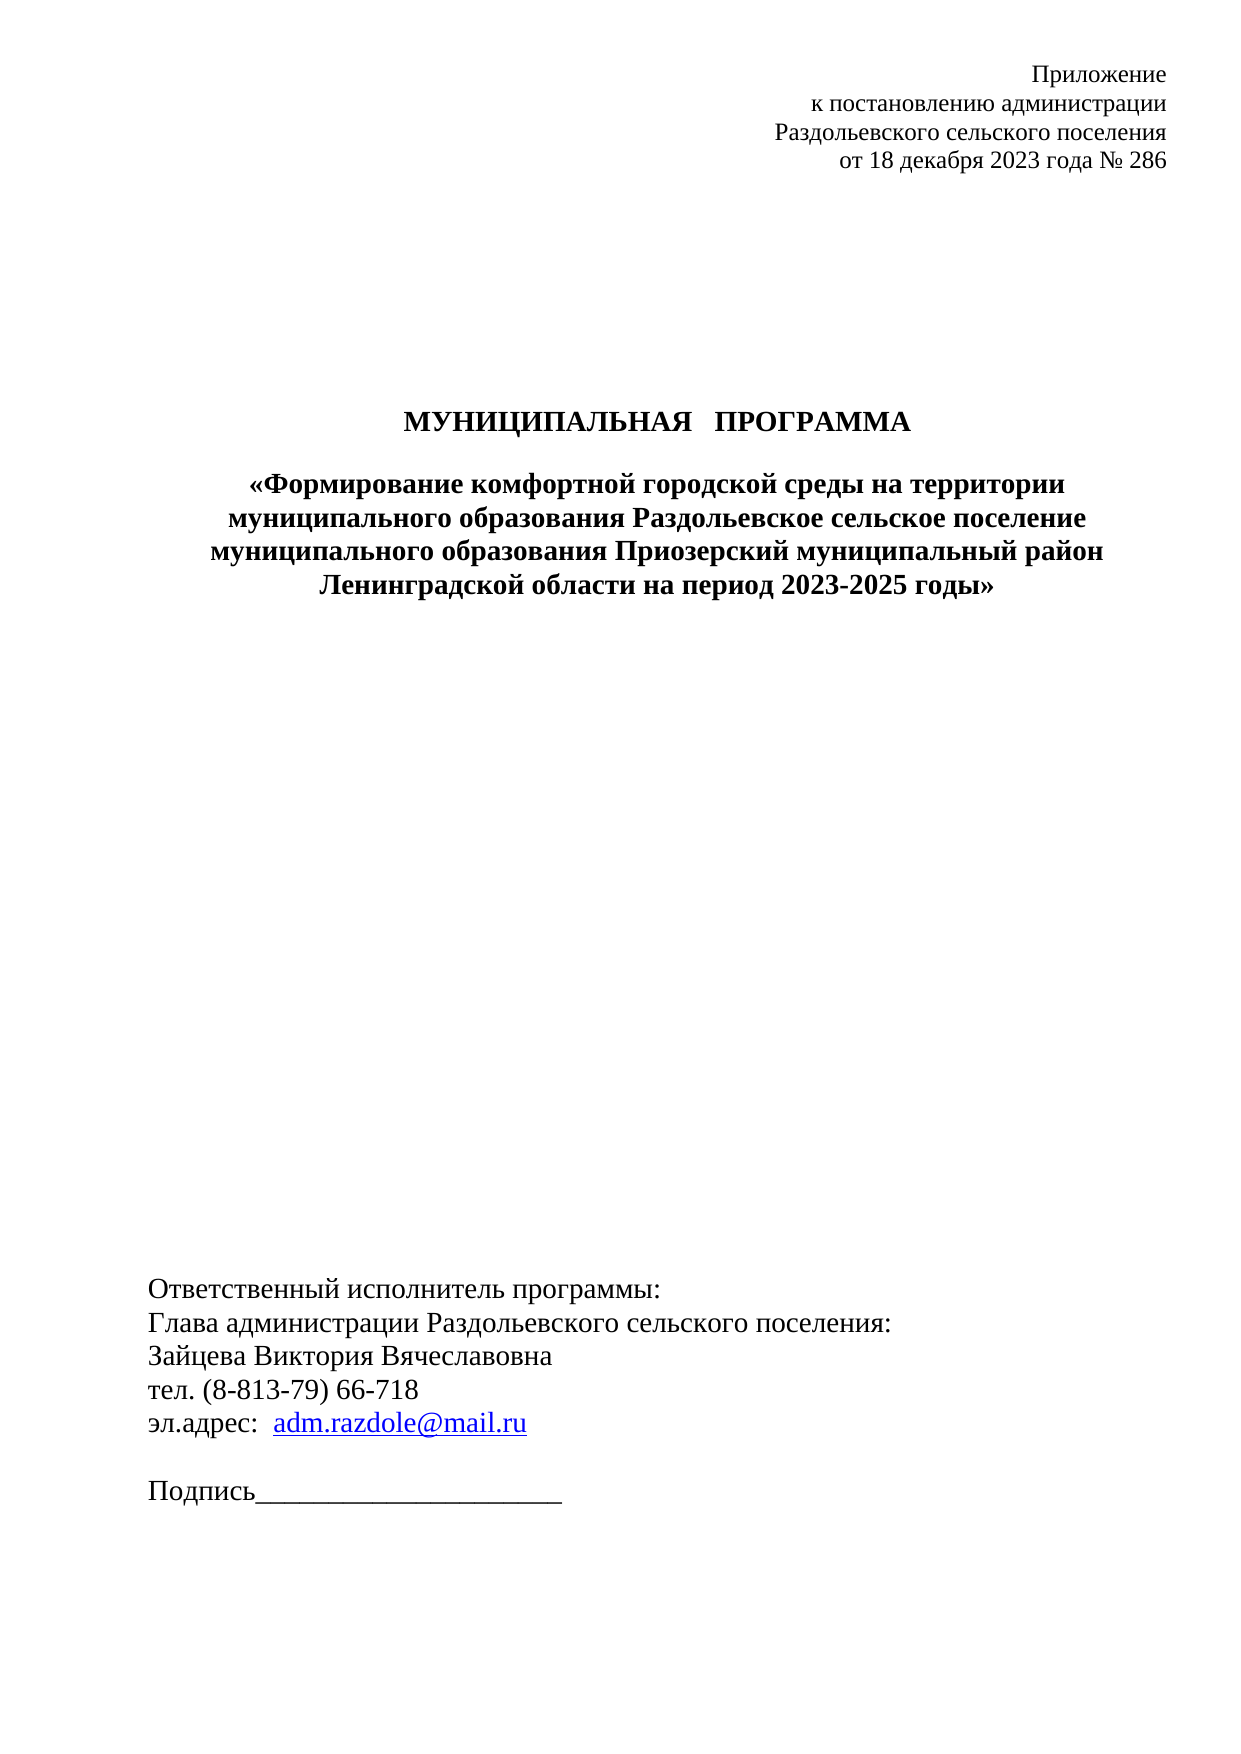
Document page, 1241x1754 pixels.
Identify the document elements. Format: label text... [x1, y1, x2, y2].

text Подпись_____________________ [148, 1473, 1167, 1506]
text Глава администрации Раздольевского сельского поселения: [148, 1305, 1167, 1338]
text эл.адрес: adm.razdole@mail.ru [148, 1406, 1167, 1439]
text от 18 декабря 2023 года № 286 [148, 145, 1167, 174]
text Ответственный исполнитель программы: [148, 1271, 1167, 1305]
text МУНИЦИПАЛЬНАЯ ПРОГРАММА [148, 404, 1167, 438]
text «Формирование комфортной городской среды на территории муниципального образования Раздольевское сельское поселение муниципального образования Приозерский муниципальный район Ленинградской области на период 2023-2025 годы» [148, 466, 1167, 601]
text Раздольевского сельского поселения [148, 117, 1167, 145]
text Приложение [148, 59, 1167, 88]
text к постановлению администрации [148, 88, 1167, 117]
text Зайцева Виктория Вячеславовна [148, 1338, 1167, 1372]
text тел. (8-813-79) 66-718 [148, 1372, 1167, 1406]
